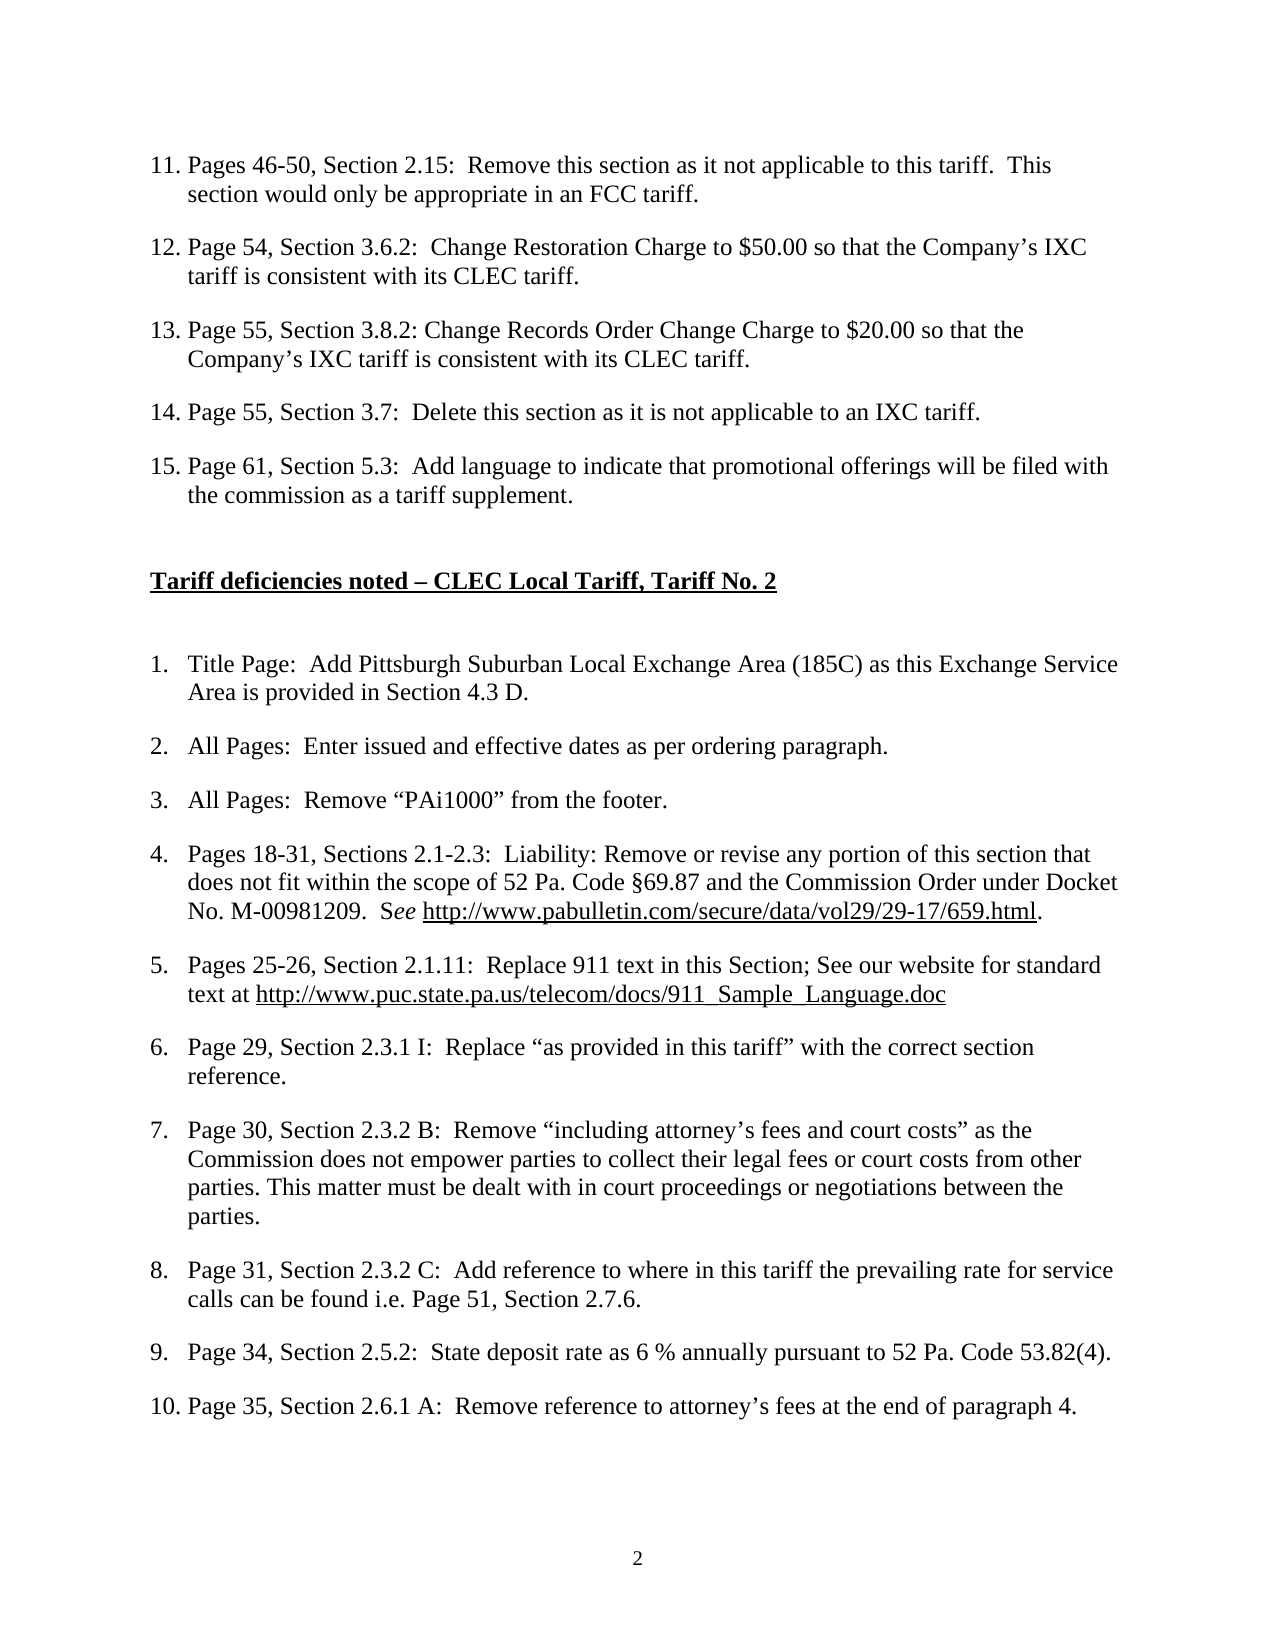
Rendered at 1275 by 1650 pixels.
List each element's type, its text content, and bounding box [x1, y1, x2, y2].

list Pages 25-26, Section 2.1.11: Replace 911 text in this Section; See our website for standard text at http://www.puc.state.pa.us/telecom/docs/911_Sample_Language.doc [150, 950, 1125, 1007]
list Page 35, Section 2.6.1 A: Remove reference to attorney’s fees at the end of paragraph 4. [150, 1391, 1125, 1420]
list All Pages: Remove “PAi1000” from the footer. [150, 785, 1125, 814]
list Page 55, Section 3.7: Delete this section as it is not applicable to an IXC tariff. [150, 397, 1125, 426]
text Tariff deficiencies noted – Local Tariff, Tariff No. 2 [150, 566, 1125, 595]
list Page 61, Section 5.3: Add language to indicate that promotional offerings will be filed with the commission as a tariff supplement. [150, 451, 1125, 509]
list Page 54, Section 3.6.2: Change Restoration Charge to $50.00 so that the Company’s IXC tariff is consistent with its CLEC tariff. [150, 232, 1125, 290]
list Page 29, Section 2.3.1 I: Replace “as provided in this tariff” with the correct section reference. [150, 1032, 1125, 1090]
list Page 31, Section 2.3.2 C: Add reference to where in this tariff the prevailing rate for service calls can be found i.e. Page 51, Section 2.7.6. [150, 1255, 1125, 1312]
list Pages 18-31, Sections 2.1-2.3: Liability: Remove or revise any portion of this section that does not fit within the scope of 52 Pa. Code §69.87 and the Commission Order under Docket No. M-00981209. See http://www.pabulletin.com/secure/data/vol29/29-17/659.html. [150, 839, 1125, 925]
list Page 34, Section 2.5.2: State deposit rate as 6 % annually pursuant to 52 Pa. Code 53.82(4). [150, 1337, 1125, 1366]
list Page 30, Section 2.3.2 B: Remove “including attorney’s fees and court costs” as the Commission does not empower parties to collect their legal fees or court costs from other parties. This matter must be dealt with in court proceedings or negotiations between the parties. [150, 1115, 1125, 1230]
list All Pages: Enter issued and effective dates as per ordering paragraph. [150, 731, 1125, 760]
list Page 55, Section 3.8.2: Change Records Order Change Charge to $20.00 so that the Company’s IXC tariff is consistent with its CLEC tariff. [150, 315, 1125, 372]
list Title Page: Add Pittsburgh Suburban Local Exchange Area (185C) as this Exchange Service Area is provided in Section 4.3 D. [150, 649, 1125, 706]
list Pages 46-50, Section 2.15: Remove this section as it not applicable to this tariff. This section would only be appropriate in an FCC tariff. [150, 150, 1125, 207]
